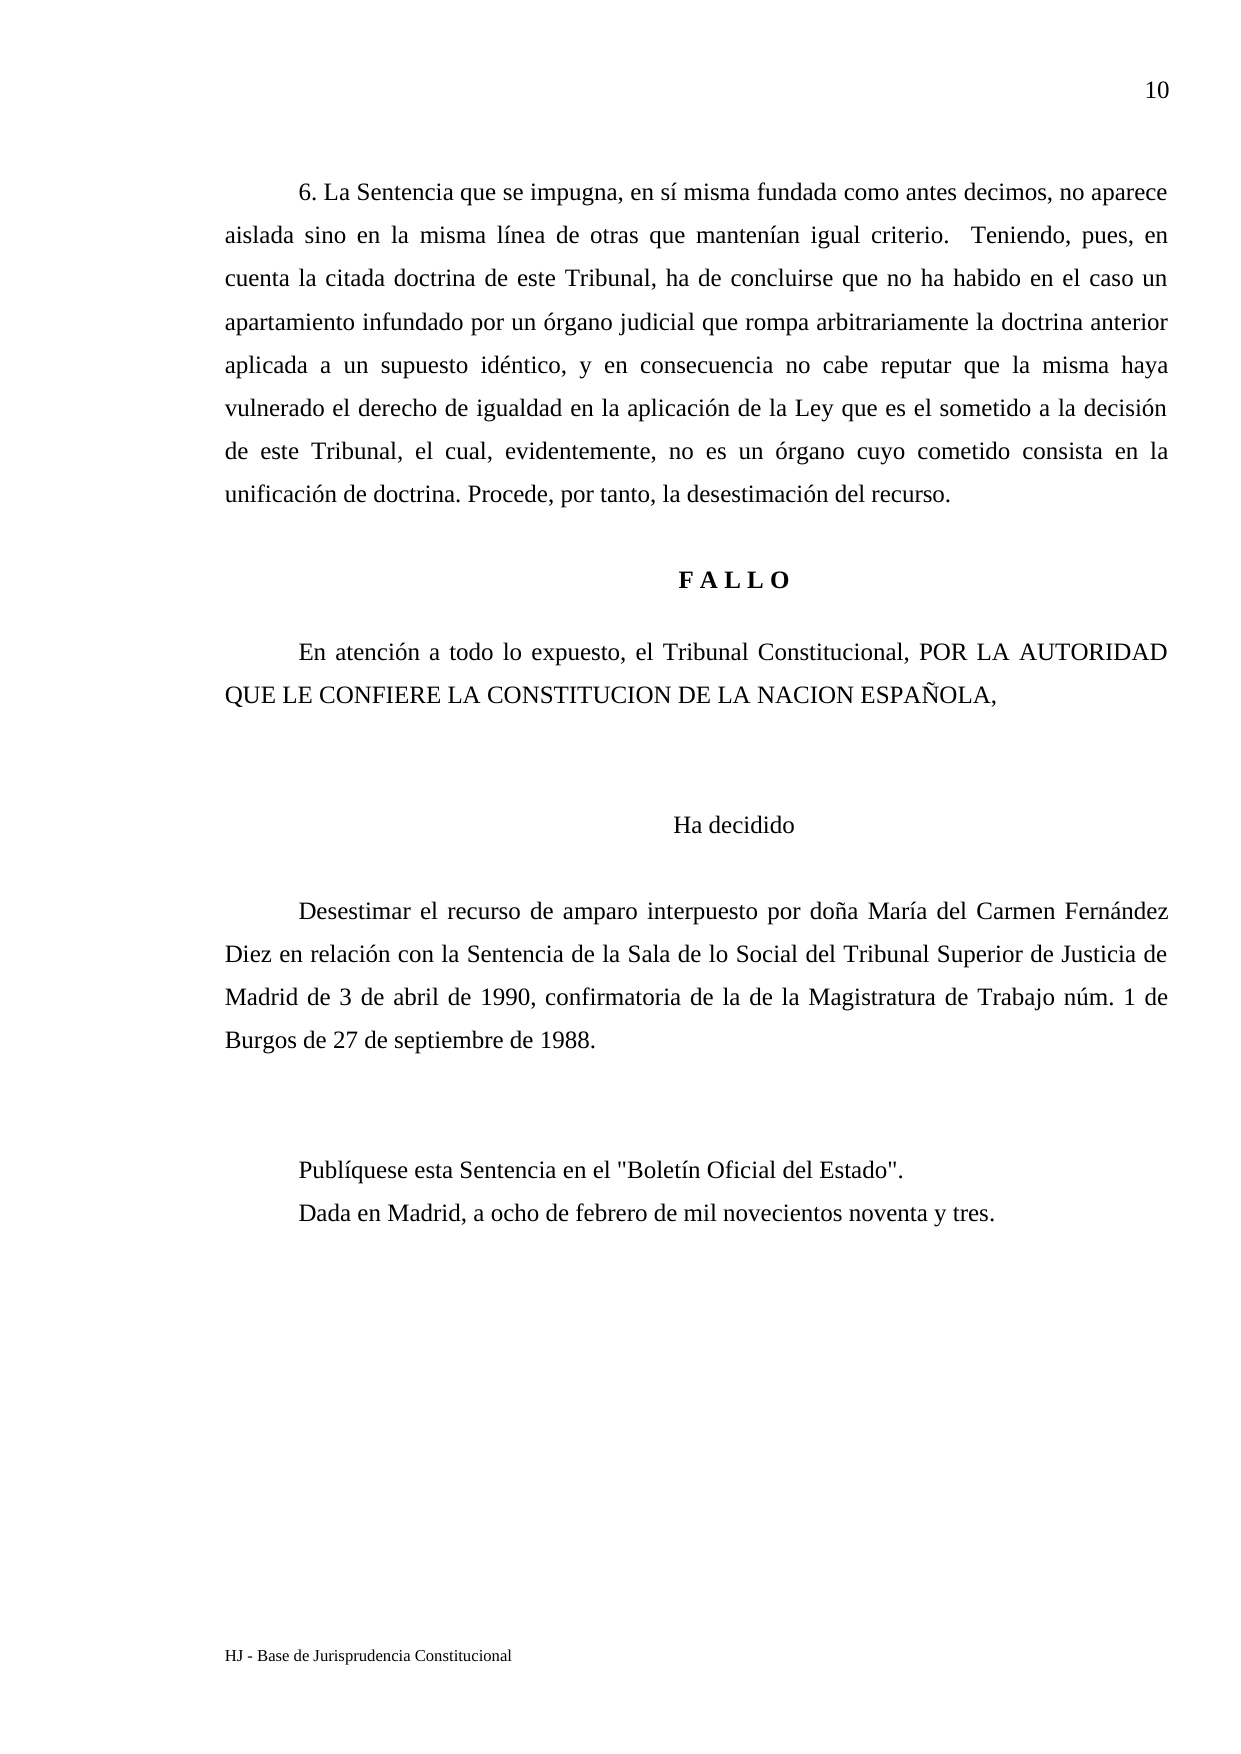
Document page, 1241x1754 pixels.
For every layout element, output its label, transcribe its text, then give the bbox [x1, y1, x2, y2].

text Desestimar el recurso de amparo interpuesto por doña María del Carmen Fernández Diez en relación con la Sentencia de la Sala de lo Social del Tribunal Superior de Justicia de Madrid de 3 de abril de 1990, confirmatoria de la de la Magistratura de Trabajo núm. 1 de Burgos de 27 de septiembre de 1988. [224, 896, 1169, 1054]
text Dada en Madrid, a ocho de febrero de mil novecientos noventa y tres. [224, 1198, 1169, 1227]
text 6. La Sentencia que se impugna, en sí misma fundada como antes decimos, no aparece aislada sino en la misma línea de otras que mantenían igual criterio. Teniendo, pues, en cuenta la citada doctrina de este Tribunal, ha de concluirse que no ha habido en el caso un apartamiento infundado por un órgano judicial que rompa arbitrariamente la doctrina anterior aplicada a un supuesto idéntico, y en consecuencia no cabe reputar que la misma haya vulnerado el derecho de igualdad en la aplicación de la Ley que es el sometido a la decisión de este Tribunal, el cual, evidentemente, no es un órgano cuyo cometido consista en la unificación de doctrina. Procede, por tanto, la desestimación del recurso. [224, 177, 1169, 508]
text En atención a todo lo expuesto, el Tribunal Constitucional, POR LA AUTORIDAD QUE LE CONFIERE LA CONSTITUCION DE LA NACION ESPAÑOLA, [224, 637, 1169, 709]
text Ha decidido [224, 810, 1169, 838]
subtitle F A L L O [224, 565, 1169, 594]
text Publíquese esta Sentencia en el "Boletín Oficial del Estado". [224, 1155, 1169, 1183]
